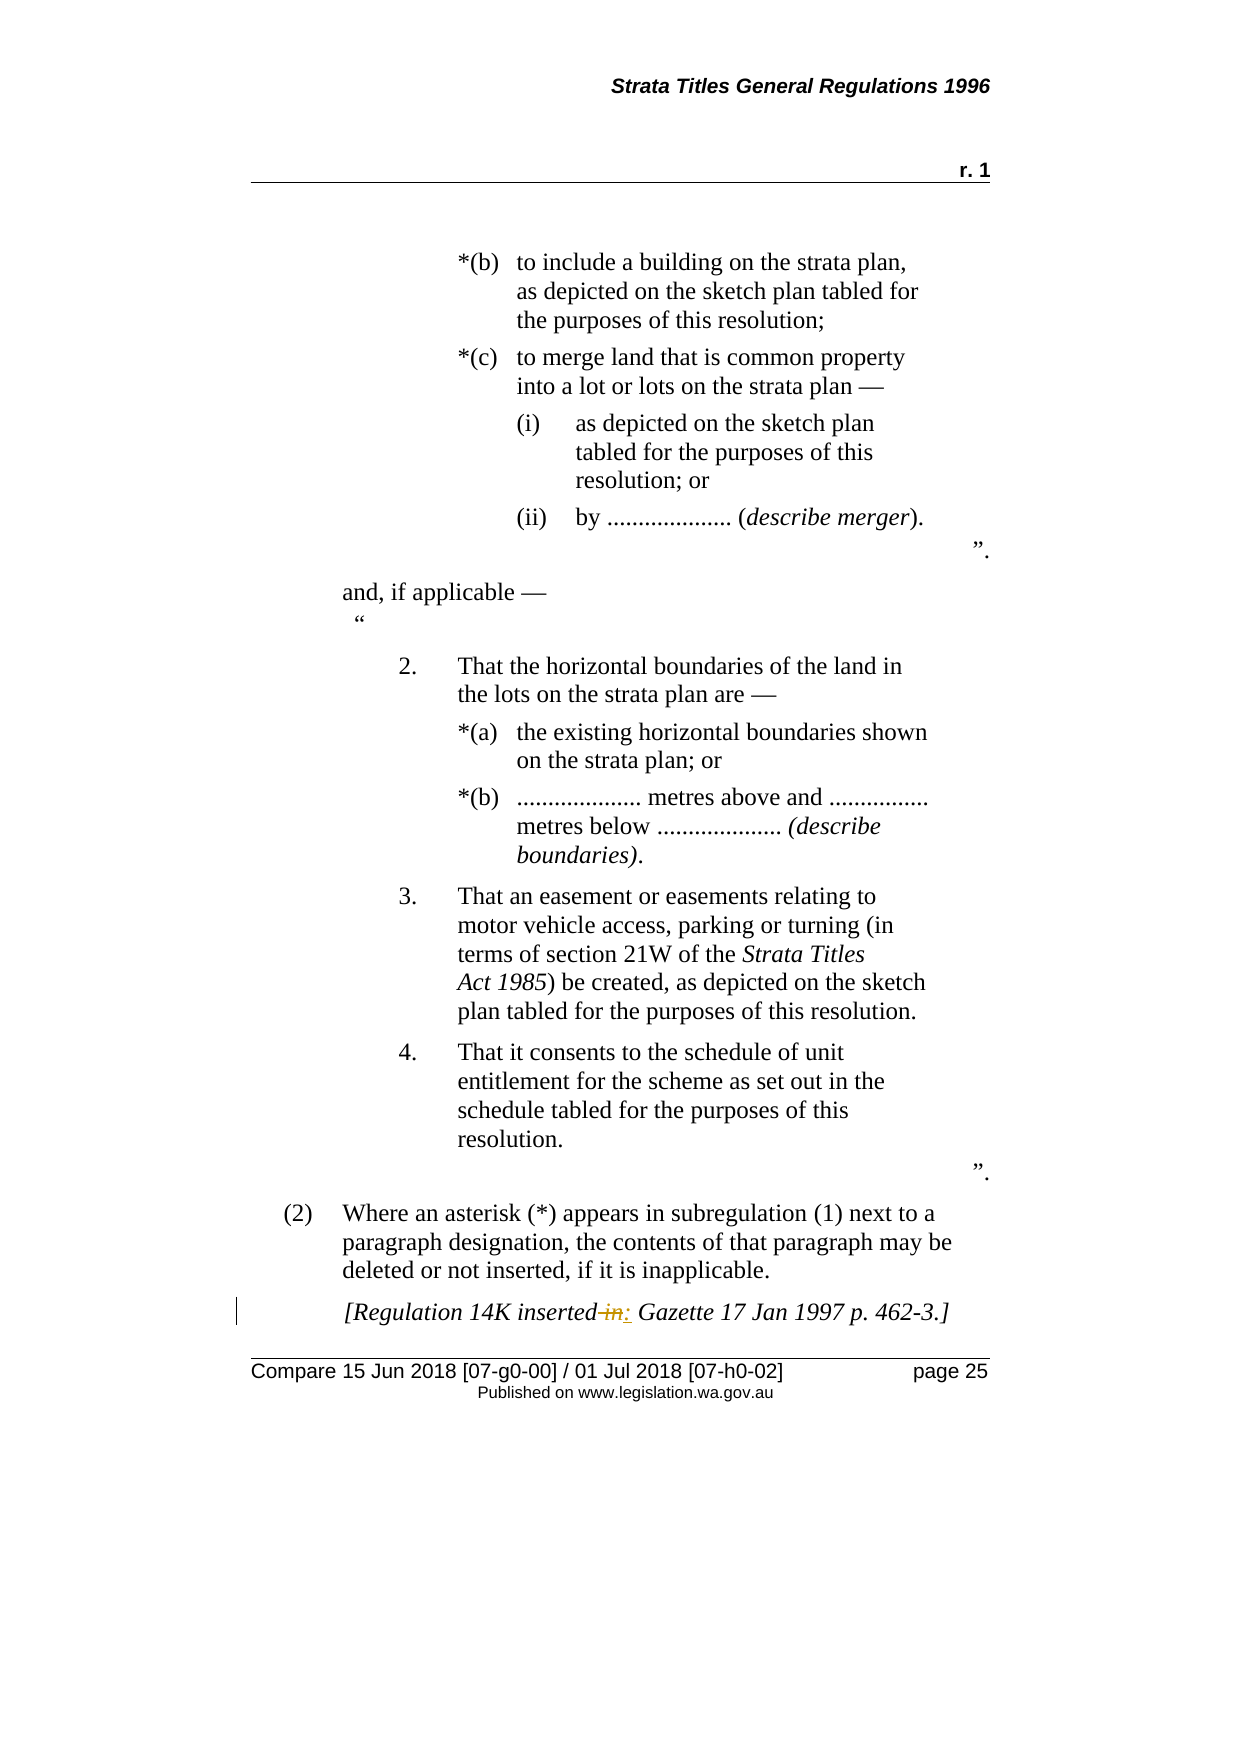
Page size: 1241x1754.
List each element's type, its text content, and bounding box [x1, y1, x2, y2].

text (ii) by .................... (describe merger). [516, 502, 930, 531]
text *(b) to include a building on the strata plan, as depicted on the sketch plan tabled for the purposes of this resolution; [457, 247, 930, 334]
text and, if applicable — [251, 577, 990, 605]
text 2. That the horizontal boundaries of the land in the lots on the strata plan are — [398, 651, 930, 708]
text (i) as depicted on the sketch plan tabled for the purposes of this resolution; or [516, 408, 930, 494]
text “ [354, 609, 990, 638]
text ”. [251, 535, 990, 564]
text [Regulation 14K inserted Gazette 17 Jan 1997 p. 462-3.] [251, 1297, 990, 1325]
text *(b) .................... metres above and ................ metres below .................... (describe boundaries). [457, 782, 930, 869]
text *(c) to merge land that is common property into a lot or lots on the strata plan — [457, 342, 930, 399]
text 4. That it consents to the schedule of unit entitlement for the scheme as set out in the schedule tabled for the purposes of this resolution. [398, 1037, 930, 1152]
text 3. That an easement or easements relating to motor vehicle access, parking or turning (in terms of section 21W of the Strata Titles Act 1985) be created, as depicted on the sketch plan tabled for the purposes of this resolution. [398, 881, 930, 1025]
text *(a) the existing horizontal boundaries shown on the strata plan; or [457, 717, 930, 774]
text (2) Where an asterisk (*) appears in subregulation (1) next to a paragraph designation, the contents of that paragraph may be deleted or not inserted, if it is inapplicable. [251, 1198, 990, 1284]
text ”. [251, 1157, 990, 1185]
